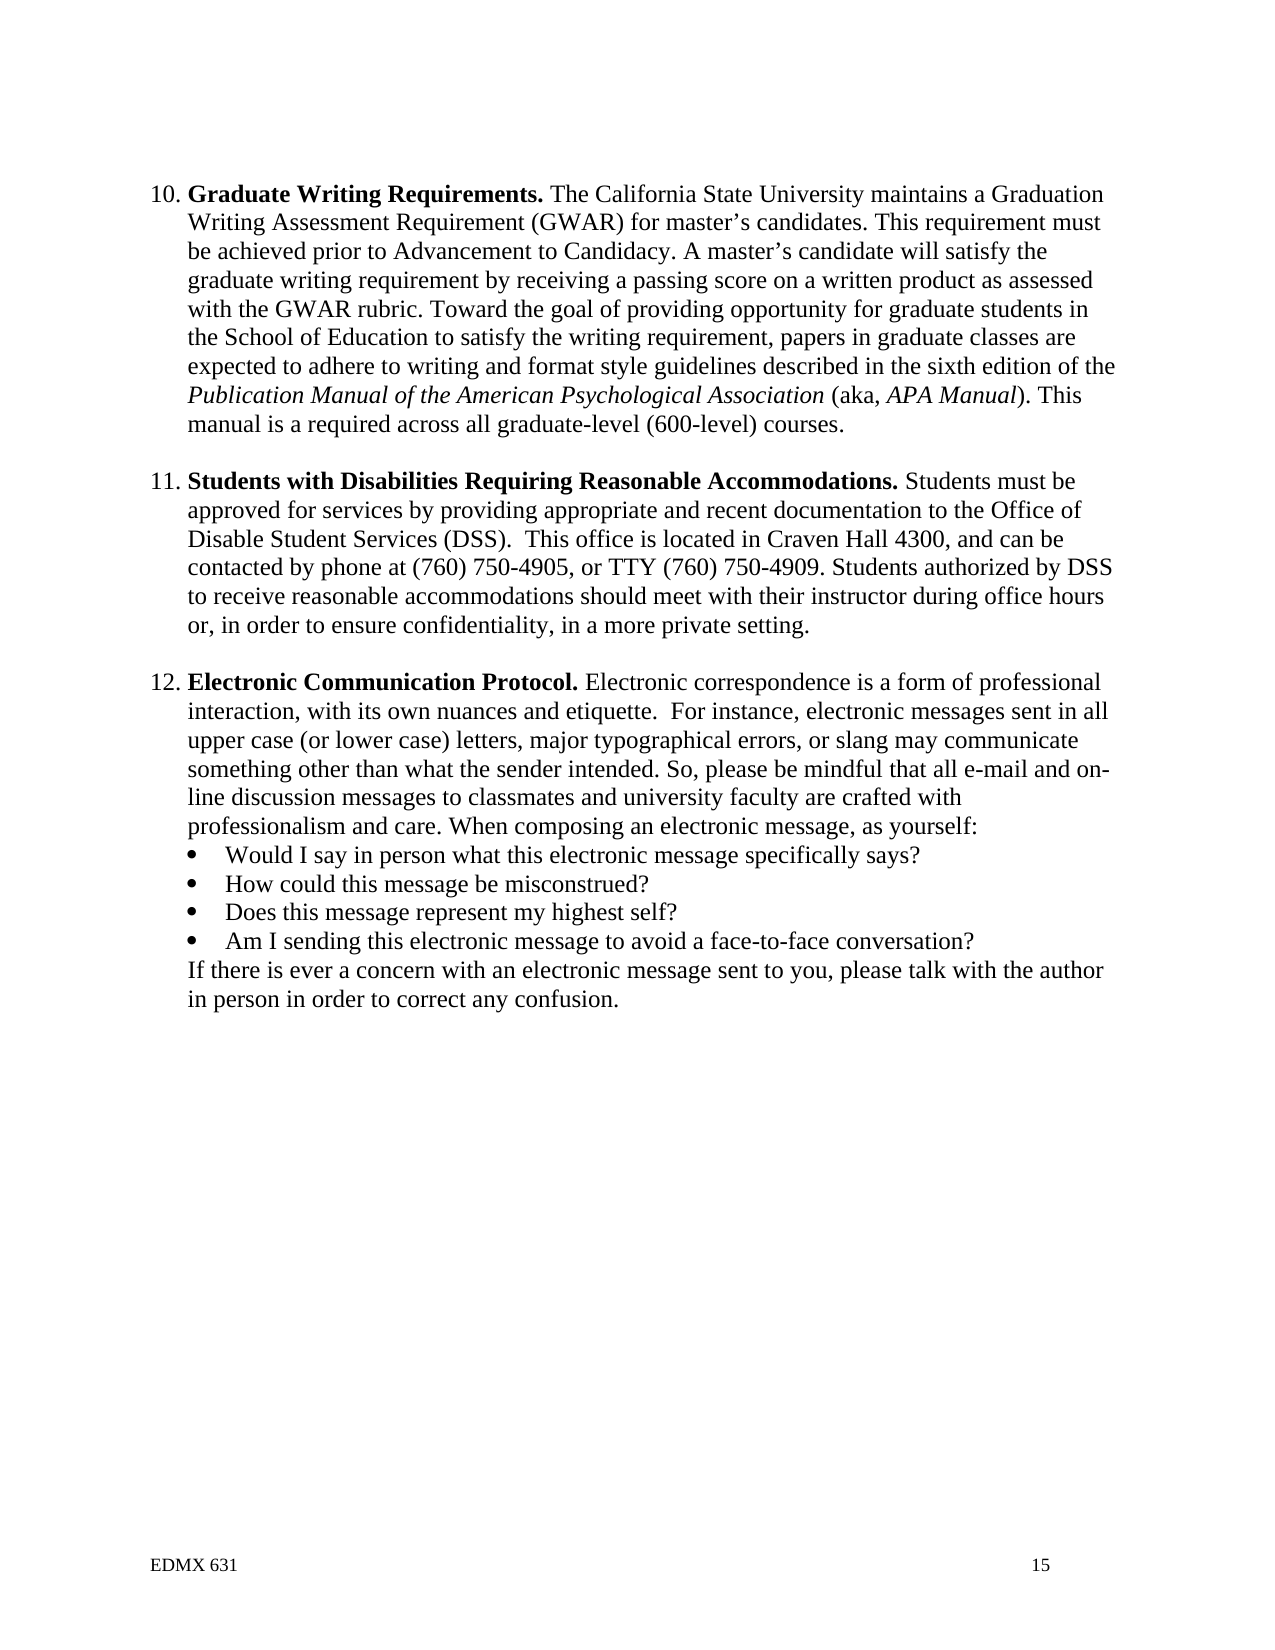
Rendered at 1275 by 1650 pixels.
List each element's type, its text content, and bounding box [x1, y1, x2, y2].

list Does this message represent my highest self? [187, 897, 1125, 926]
list Am I sending this electronic message to avoid a face-to-face conversation? [187, 926, 1125, 955]
list How could this message be misconstrued? [187, 869, 1125, 897]
list Would I say in person what this electronic message specifically says? [187, 840, 1125, 869]
text 10. Graduate Writing Requirements. The California State University maintains a Graduation Writing Assessment Requirement (GWAR) for master’s candidates. This requirement must be achieved prior to Advancement to Candidacy. A master’s candidate will satisfy the graduate writing requirement by receiving a passing score on a written product as assessed with the GWAR rubric. Toward the goal of providing opportunity for graduate students in the School of Education to satisfy the writing requirement, papers in graduate classes are expected to adhere to writing and format style guidelines described in the sixth edition of the Publication Manual of the American Psychological Association (aka, APA Manual). This manual is a required across all graduate-level (600-level) courses. [150, 179, 1125, 437]
text If there is ever a concern with an electronic message sent to you, please talk with the author in person in order to correct any confusion. [187, 955, 1125, 1012]
text 12. Electronic Communication Protocol. Electronic correspondence is a form of professional interaction, with its own nuances and etiquette. For instance, electronic messages sent in all upper case (or lower case) letters, major typographical errors, or slang may communicate something other than what the sender intended. So, please be mindful that all e-mail and on-line discussion messages to classmates and university faculty are crafted with professionalism and care. When composing an electronic message, as yourself: [150, 667, 1125, 840]
text 11. Students with Disabilities Requiring Reasonable Accommodations. Students must be approved for services by providing appropriate and recent documentation to the Office of Disable Student Services (DSS). This office is located in Craven Hall 4300, and can be contacted by phone at (760) 750-4905, or TTY (760) 750-4909. Students authorized by DSS to receive reasonable accommodations should meet with their instructor during office hours or, in order to ensure confidentiality, in a more private setting. [150, 466, 1125, 639]
